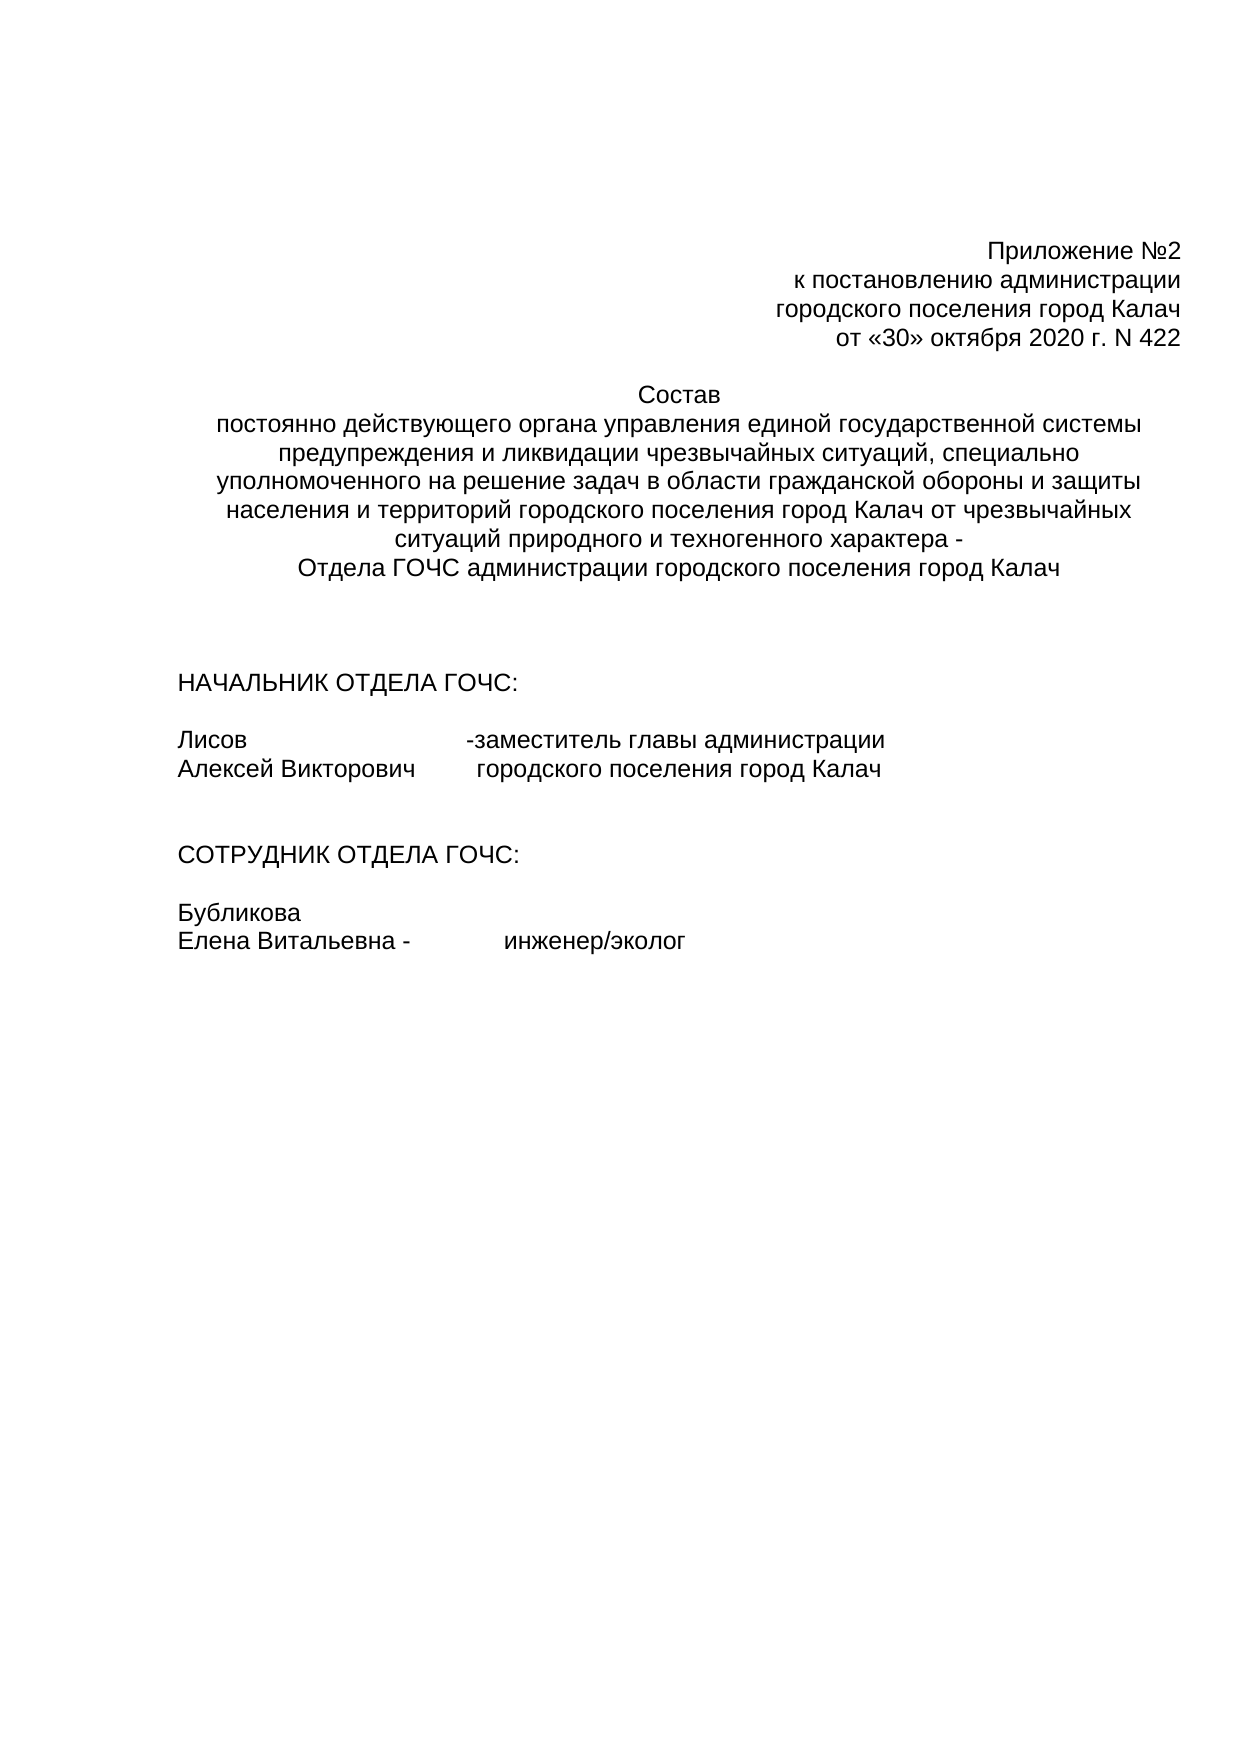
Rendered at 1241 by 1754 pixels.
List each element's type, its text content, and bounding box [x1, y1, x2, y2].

text Состав [177, 380, 1181, 409]
text НАЧАЛЬНИК ОТДЕЛА ГОЧС: [177, 667, 1181, 696]
text городского поселения город Калач [177, 294, 1181, 322]
text СОТРУДНИК ОТДЕЛА ГОЧС: [177, 840, 1181, 869]
text от «30» октября 2020 г. N 422 [177, 322, 1181, 351]
text Лисов -заместитель главы администрации [177, 725, 1181, 754]
text Елена Витальевна - инженер/эколог [177, 926, 1181, 955]
text Отдела ГОЧС администрации городского поселения город Калач [177, 552, 1181, 581]
text Алексей Викторович городского поселения город Калач [177, 754, 1181, 782]
text Приложение №2 к постановлению администрации [177, 236, 1181, 294]
text постоянно действующего органа управления единой государственной системы предупреждения и ликвидации чрезвычайных ситуаций, специально уполномоченного на решение задач в области гражданской обороны и защиты населения и территорий городского поселения город Калач от чрезвычайных ситуаций природного и техногенного характера - [177, 409, 1181, 552]
text Бубликова [177, 897, 1181, 926]
